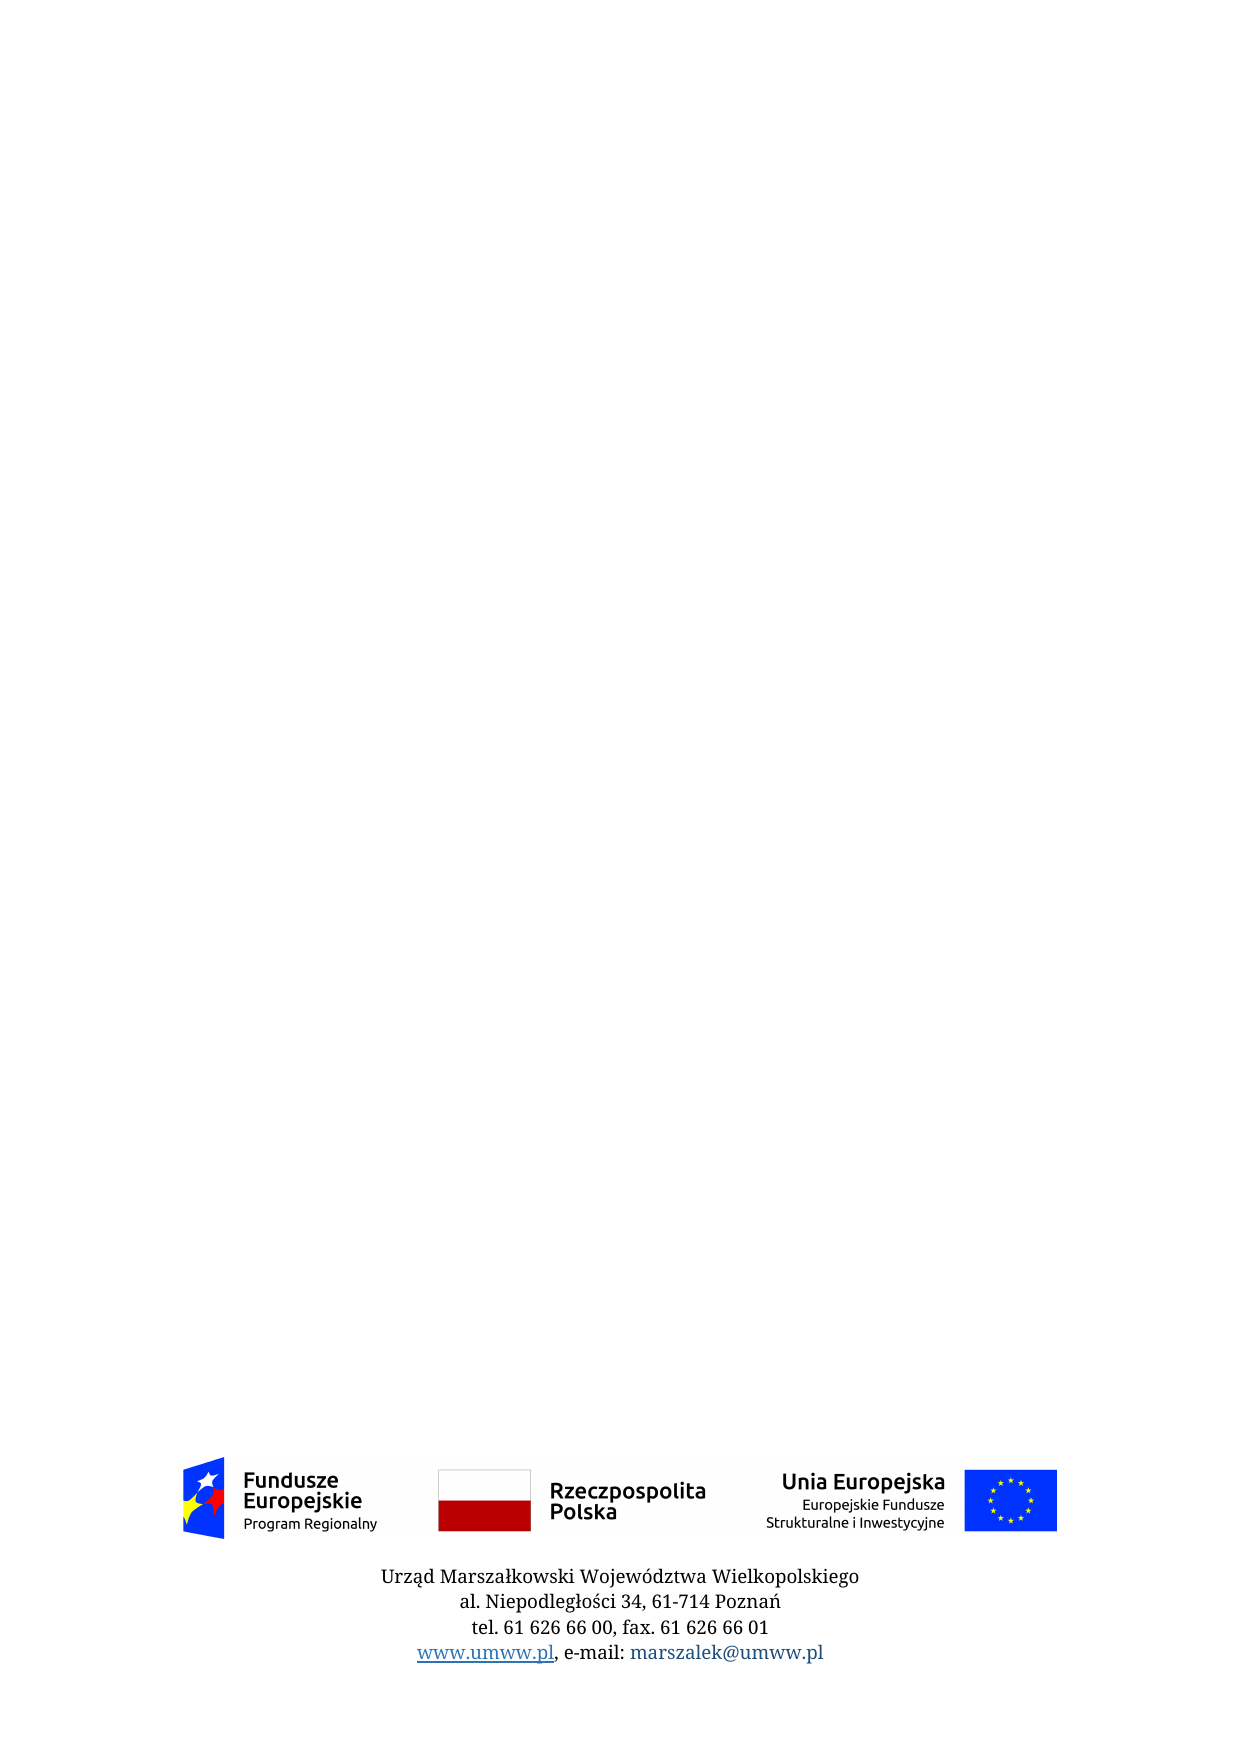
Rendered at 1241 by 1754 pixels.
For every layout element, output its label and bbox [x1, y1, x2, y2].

picture [183, 1457, 1057, 1539]
